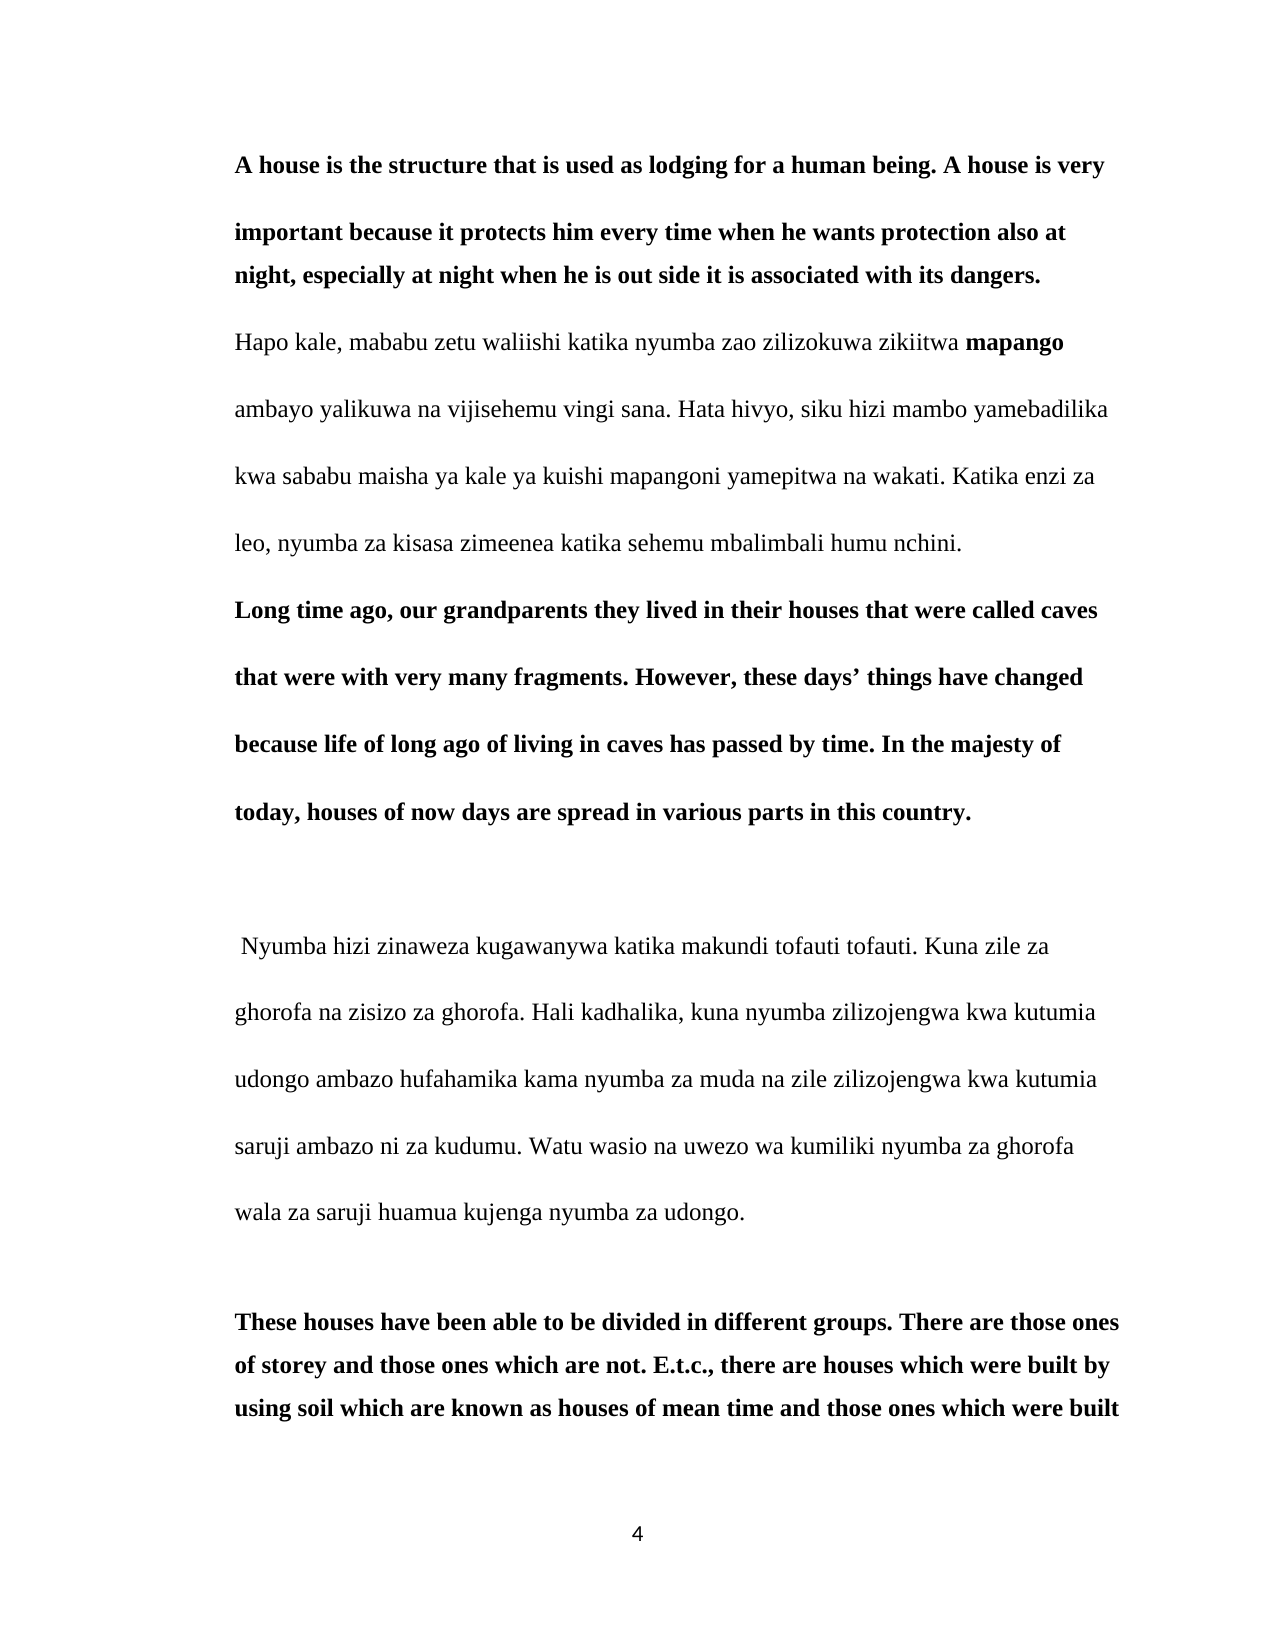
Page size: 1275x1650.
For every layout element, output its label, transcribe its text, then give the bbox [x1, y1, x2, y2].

text saruji ambazo ni za kudumu. Watu wasio na uwezo wa kumiliki nyumba za ghorofa [234, 1131, 1125, 1159]
text today, houses of now days are spread in various parts in this country. [234, 797, 1125, 825]
text A house is the structure that is used as lodging for a human being. A house is very [234, 150, 1125, 179]
text kwa sababu maisha ya kale ya kuishi mapangoni yamepitwa na wakati. Katika enzi za [234, 461, 1125, 490]
text important because it protects him every time when he wants protection also at night, especially at night when he is out side it is associated with its dangers. [234, 217, 1125, 289]
text leo, nyumba za kisasa zimeenea katika sehemu mbalimbali humu nchini. [234, 528, 1125, 557]
text because life of long ago of living in caves has passed by time. In the majesty of [234, 729, 1125, 758]
text ambayo yalikuwa na vijisehemu vingi sana. Hata hivyo, siku hizi mambo yamebadilika [234, 394, 1125, 423]
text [234, 1307, 1125, 1422]
text that were with very many fragments. However, these days’ things have changed [234, 662, 1125, 691]
text Nyumba hizi zinaweza kugawanywa katika makundi tofauti tofauti. Kuna zile za [234, 931, 1125, 959]
text Long time ago, our grandparents they lived in their houses that were called caves [234, 595, 1125, 624]
text Hapo kale, mababu zetu waliishi katika nyumba zao zilizokuwa zikiitwa mapango [234, 327, 1125, 356]
text wala za saruji huamua kujenga nyumba za udongo. [234, 1197, 1125, 1226]
text ghorofa na zisizo za ghorofa. Hali kadhalika, kuna nyumba zilizojengwa kwa kutumia [234, 997, 1125, 1026]
text udongo ambazo hufahamika kama nyumba za muda na zile zilizojengwa kwa kutumia [234, 1064, 1125, 1093]
